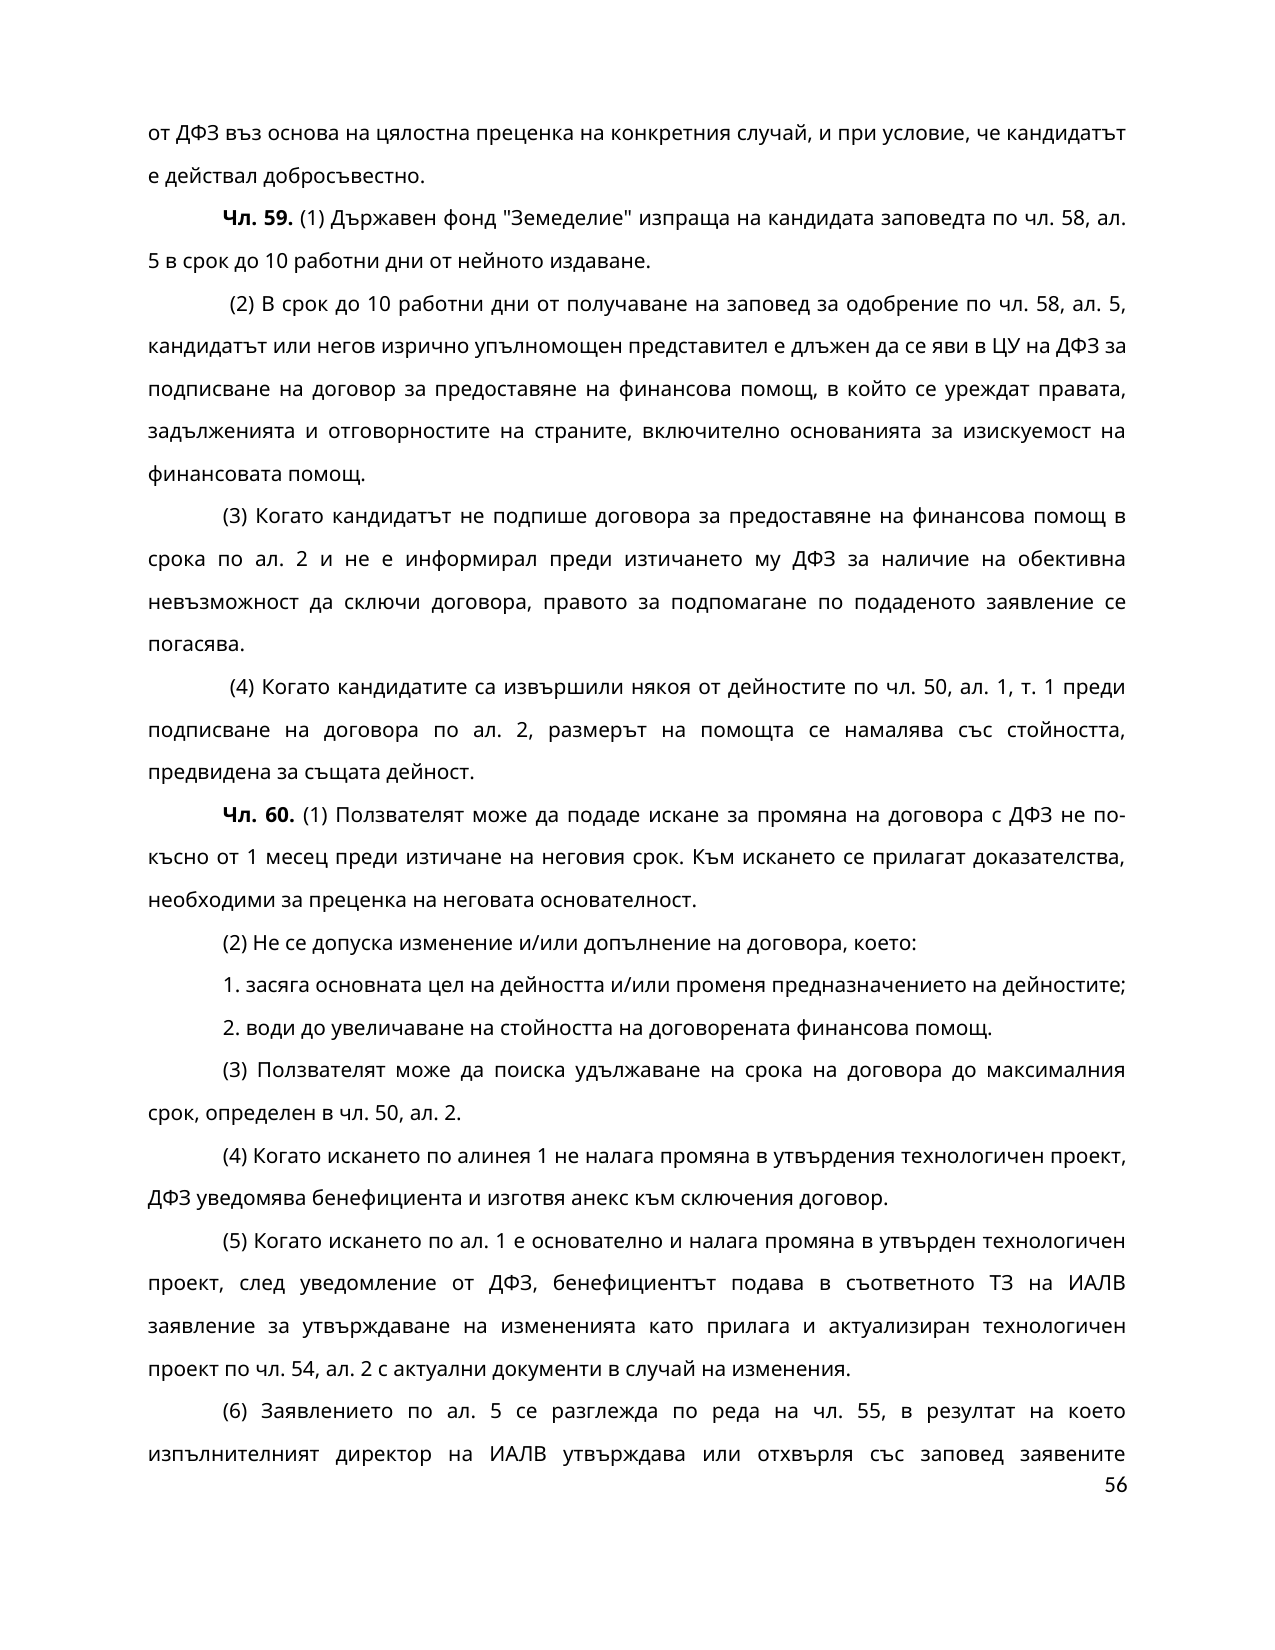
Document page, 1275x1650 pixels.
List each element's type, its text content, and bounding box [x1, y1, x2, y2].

text (4) Когато кандидатите са извършили някоя от дейностите по чл. 50, ал. 1, т. 1 преди подписване на договора по ал. 2, размерът на помощта се намалява със стойността, предвидена за същата дейност. [148, 672, 1127, 786]
text (5) Когато искането по ал. 1 е основателно и налага промяна в утвърден технологичен проект, след уведомление от ДФЗ, бенефициентът подава в съответното ТЗ на ИАЛВ заявление за утвърждаване на измененията като прилага и актуализиран технологичен проект по чл. 54, ал. 2 с актуални документи в случай на изменения. [148, 1226, 1127, 1382]
text (4) Когато искането по алинея 1 не налага промяна в утвърдения технологичен проект, ДФЗ уведомява бенефициента и изготвя анекс към сключения договор. [148, 1141, 1127, 1212]
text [148, 118, 1127, 189]
text (2) Не се допуска изменение и/или допълнение на договора, което: [148, 928, 1127, 956]
text 2. води до увеличаване на стойността на договорената финансова помощ. [148, 1013, 1127, 1041]
text 1. засяга основната цел на дейността и/или променя предназначението на дейностите; [148, 970, 1127, 999]
text Чл. 60. (1) Ползвателят може да подаде искане за промяна на договора с ДФЗ не по-късно от 1 месец преди изтичане на неговия срок. Към искането се прилагат доказателства, необходими за преценка на неговата основателност. [148, 800, 1127, 913]
text (3) Ползвателят може да поиска удължаване на срока на договора до максималния срок, определен в чл. 50, ал. 2. [148, 1056, 1127, 1127]
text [148, 1396, 1127, 1467]
text (2) В срок до 10 работни дни от получаване на заповед за одобрение по чл. 58, ал. 5, кандидатът или негов изрично упълномощен представител е длъжен да се яви в ЦУ на ДФЗ за подписване на договор за предоставяне на финансова помощ, в който се уреждат правата, задълженията и отговорностите на страните, включително основанията за изискуемост на финансовата помощ. [148, 289, 1127, 487]
text (3) Когато кандидатът не подпише договора за предоставяне на финансова помощ в срока по ал. 2 и не е информирал преди изтичането му ДФЗ за наличие на обективна невъзможност да сключи договора, правото за подпомагане по подаденото заявление се погасява. [148, 502, 1127, 658]
text Чл. 59. (1) Държавен фонд "Земеделие" изпраща на кандидата заповедта по чл. 58, ал. 5 в срок до 10 работни дни от нейното издаване. [148, 203, 1127, 274]
